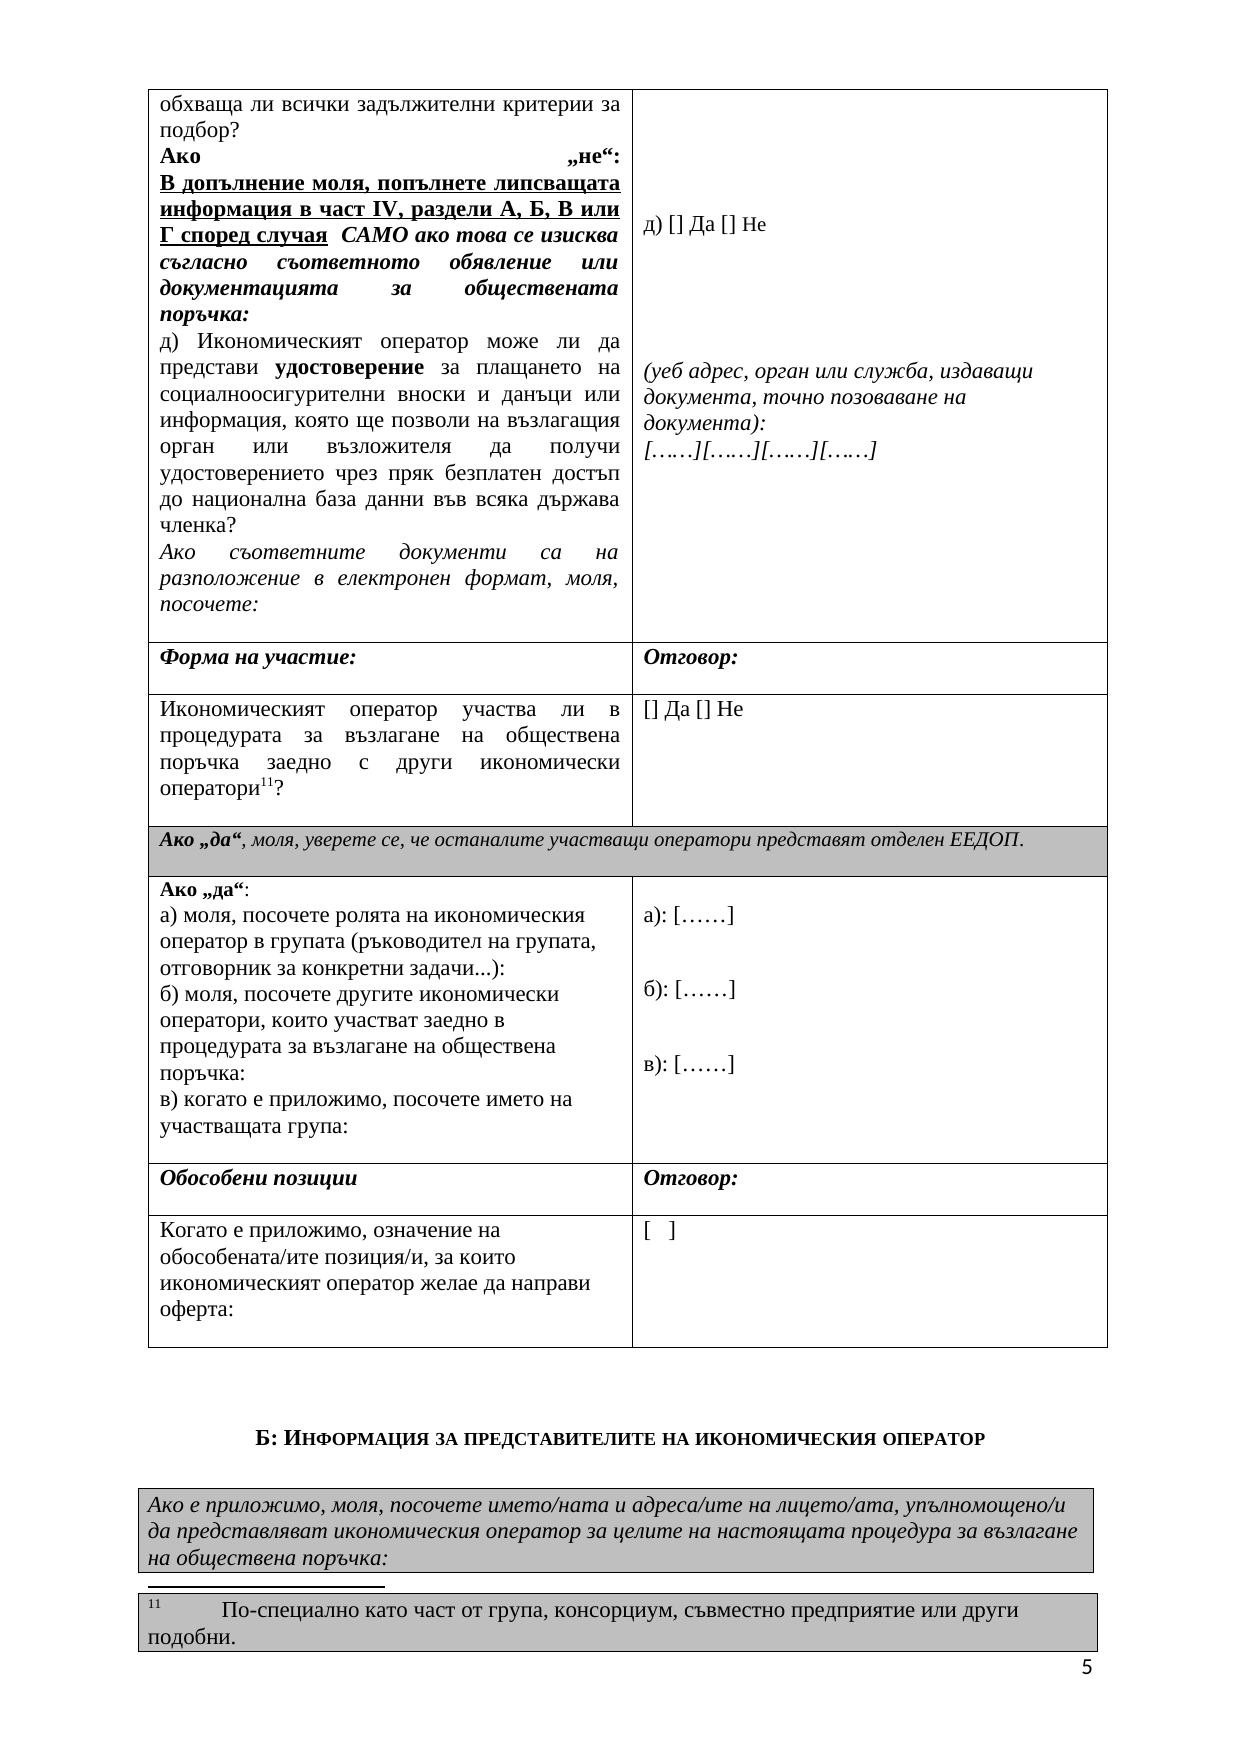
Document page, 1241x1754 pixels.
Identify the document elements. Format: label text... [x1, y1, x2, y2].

table_cell Обособени позиции [149, 1164, 632, 1215]
table_cell Отговор: [633, 1164, 1107, 1215]
text Б: Информация за представителите на икономическия оператор [148, 1424, 1093, 1451]
table_cell Форма на участие: [149, 643, 632, 694]
table_cell a) [……] б) (уеб адрес, орган или служба, издаващи документа, точно позоваване на документа): [……][……][……][……] в) [……] г) [] Да [] Не д) [] Да [] Не (уеб адрес, орган или служба, издаващи документа, точно позоваване на документа): [……][……][……][……] [633, 90, 1107, 642]
table_cell Ако „да“:Моля, отговорете на въпросите в останалите части от този раздел, раздел Б и, когато е целесъобразно, раздел В от тази част, попълнете част V, когато е приложимо, и при всички случаи попълнете и подпишете част VI. а) Моля посочете наименованието на списъка или сертификата и съответния регистрационен или сертификационен номер, ако е приложимо: б) Ако сертификатът за регистрацията или за сертифицирането е наличен в електронен формат, моля, посочете: в) Моля, посочете препратки към документите, от които става ясно на какво се основава регистрацията или сертифицирането и, ако е приложимо, класификацията в официалния списък: г) Регистрацията или сертифицирането обхваща ли всички задължителни критерии за подбор? Ако „не“: В допълнение моля, попълнете липсващата информация в част ІV, раздели А, Б, В или Г според случая САМО ако това се изисква съгласно съответното обявление или документацията за обществената поръчка: д) Икономическият оператор може ли да представи удостоверение за плащането на социалноосигурителни вноски и данъци или информация, която ще позволи на възлагащия орган или възложителя да получи удостоверението чрез пряк безплатен достъп до национална база данни във всяка държава членка? Ако съответните документи са на разположение в електронен формат, моля, посочете: [149, 90, 632, 642]
table_cell Отговор: [633, 643, 1107, 694]
table_cell Ако „да“, моля, уверете се, че останалите участващи оператори представят отделен ЕЕДОП. [149, 827, 1107, 876]
table_cell [ ] [633, 1216, 1107, 1347]
table_cell а): [……] б): [……] в): [……] [633, 877, 1107, 1163]
text Ако е приложимо, моля, посочете името/ната и адреса/ите на лицето/ата, упълномощено/и да представляват икономическия оператор за целите на настоящата процедура за възлагане на обществена поръчка: [139, 1489, 1093, 1572]
table_cell Когато е приложимо, означение на обособената/ите позиция/и, за които икономическият оператор желае да направи оферта: [149, 1216, 632, 1347]
table_cell Ако „да“: а) моля, посочете ролята на икономическия оператор в групата (ръководител на групата, отговорник за конкретни задачи...): б) моля, посочете другите икономически оператори, които участват заедно в процедурата за възлагане на обществена поръчка: в) когато е приложимо, посочете името на участващата група: [149, 877, 632, 1163]
table_cell [] Да [] Не [633, 695, 1107, 826]
table_cell Икономическият оператор участва ли в процедурата за възлагане на обществена поръчка заедно с други икономически оператори? [149, 695, 632, 826]
